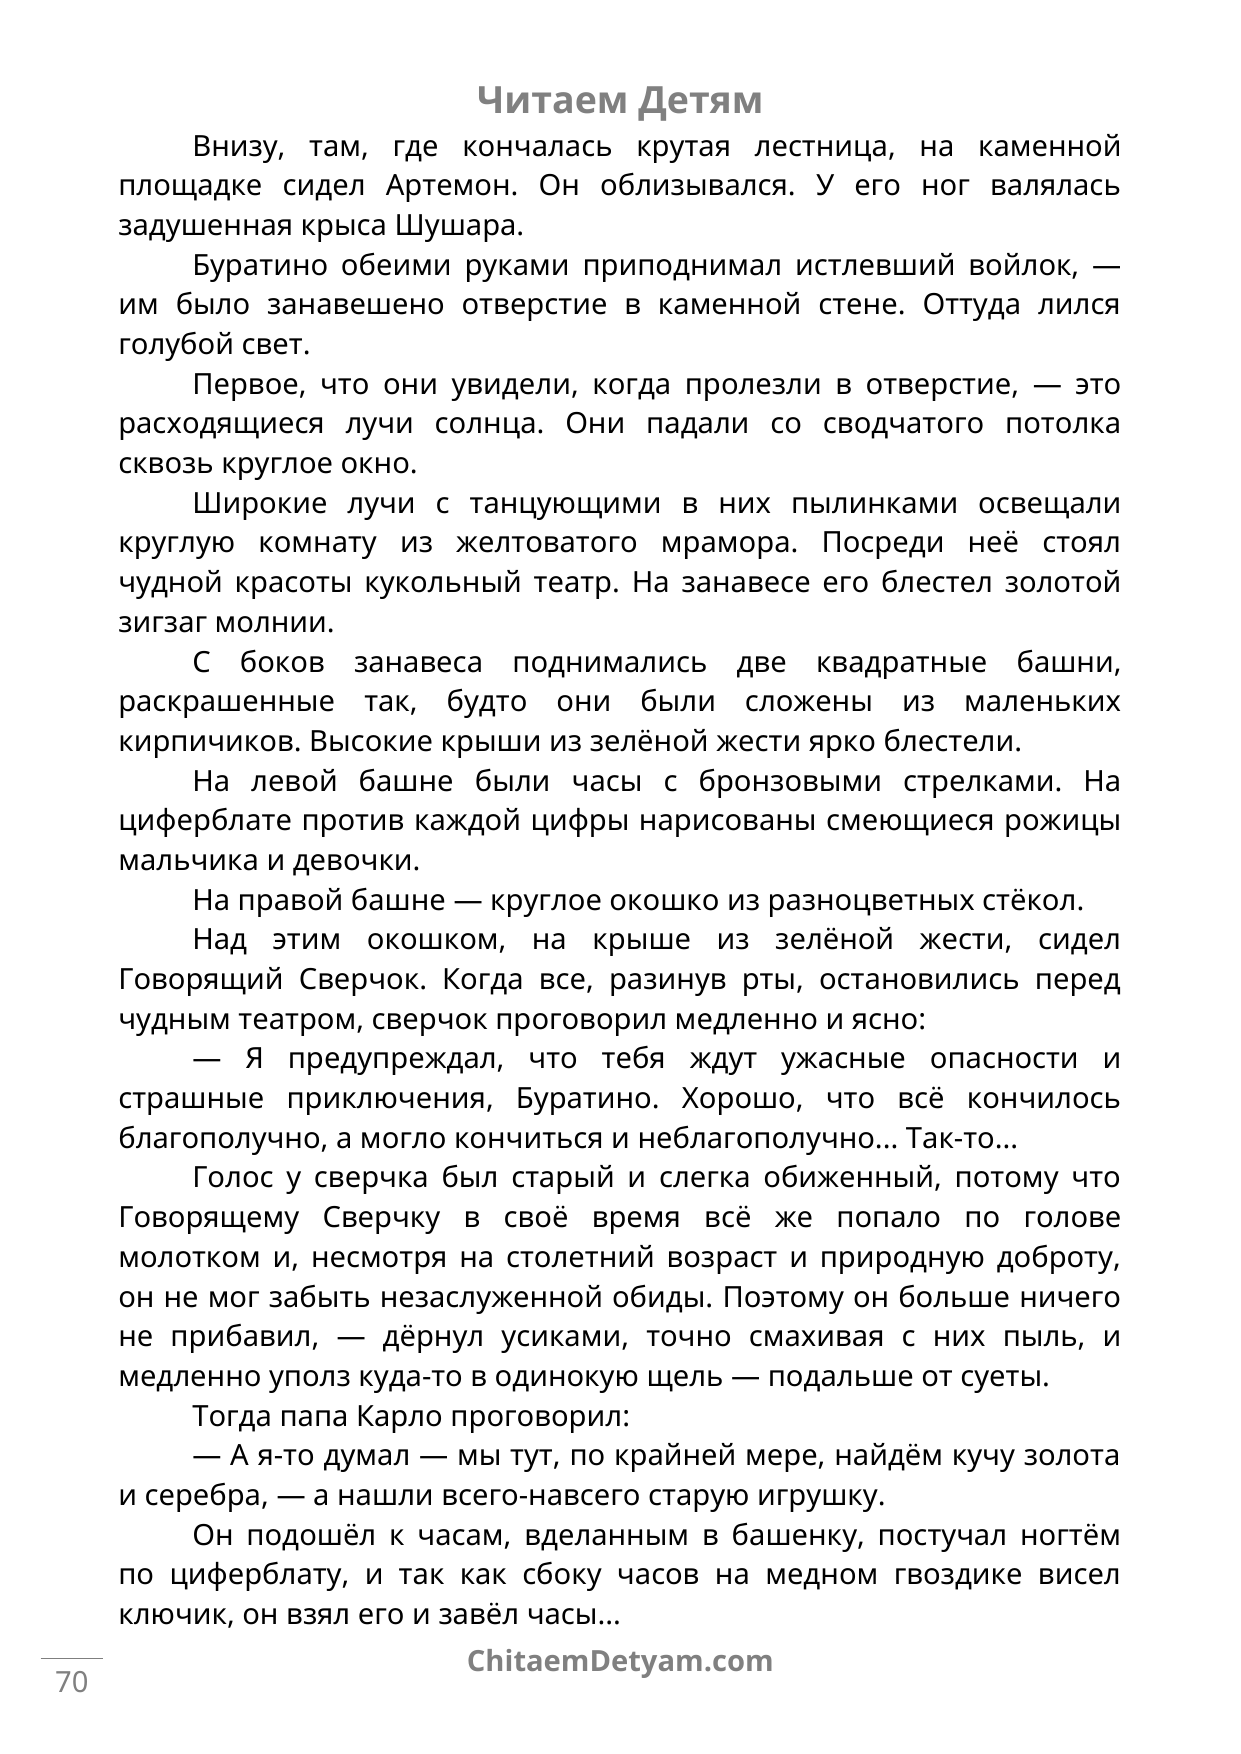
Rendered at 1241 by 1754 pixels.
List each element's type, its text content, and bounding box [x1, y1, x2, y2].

text На правой башне — круглое окошко из разноцветных стёкол. [118, 879, 1122, 919]
text Буратино обеими руками приподнимал истлевший войлок, — им было занавешено отверстие в каменной стене. Оттуда лился голубой свет. [118, 244, 1122, 363]
text Тогда папа Карло проговорил: [118, 1395, 1122, 1434]
text Первое, что они увидели, когда пролезли в отверстие, — это расходящиеся лучи солнца. Они падали со сводчатого потолка сквозь круглое окно. [118, 363, 1122, 482]
text Над этим окошком, на крыше из зелёной жести, сидел Говорящий Сверчок. Когда все, разинув рты, остановились перед чудным театром, сверчок проговорил медленно и ясно: [118, 919, 1122, 1038]
text С боков занавеса поднимались две квадратные башни, раскрашенные так, будто они были сложены из маленьких кирпичиков. Высокие крыши из зелёной жести ярко блестели. [118, 641, 1122, 760]
text Широкие лучи с танцующими в них пылинками освещали круглую комнату из желтоватого мрамора. Посреди неё стоял чудной красоты кукольный театр. На занавесе его блестел золотой зигзаг молнии. [118, 482, 1122, 641]
text — Я предупреждал, что тебя ждут ужасные опасности и страшные приключения, Буратино. Хорошо, что всё кончилось благополучно, а могло кончиться и неблагополучно... Так-то... [118, 1038, 1122, 1157]
text Он подошёл к часам, вделанным в башенку, постучал ногтём по циферблату, и так как сбоку часов на медном гвоздике висел ключик, он взял его и завёл часы... [118, 1514, 1122, 1633]
text — А я-то думал — мы тут, по крайней мере, найдём кучу золота и серебра, — а нашли всего-навсего старую игрушку. [118, 1434, 1122, 1514]
text Голос у сверчка был старый и слегка обиженный, потому что Говорящему Сверчку в своё время всё же попало по голове молотком и, несмотря на столетний возраст и природную доброту, он не мог забыть незаслуженной обиды. Поэтому он больше ничего не прибавил, — дёрнул усиками, точно смахивая с них пыль, и медленно уполз куда-то в одинокую щель — подальше от суеты. [118, 1157, 1122, 1395]
text Внизу, там, где кончалась крутая лестница, на каменной площадке сидел Артемон. Он облизывался. У его ног валялась задушенная крыса Шушара. [118, 125, 1122, 244]
text На левой башне были часы с бронзовыми стрелками. На циферблате против каждой цифры нарисованы смеющиеся рожицы мальчика и девочки. [118, 760, 1122, 879]
